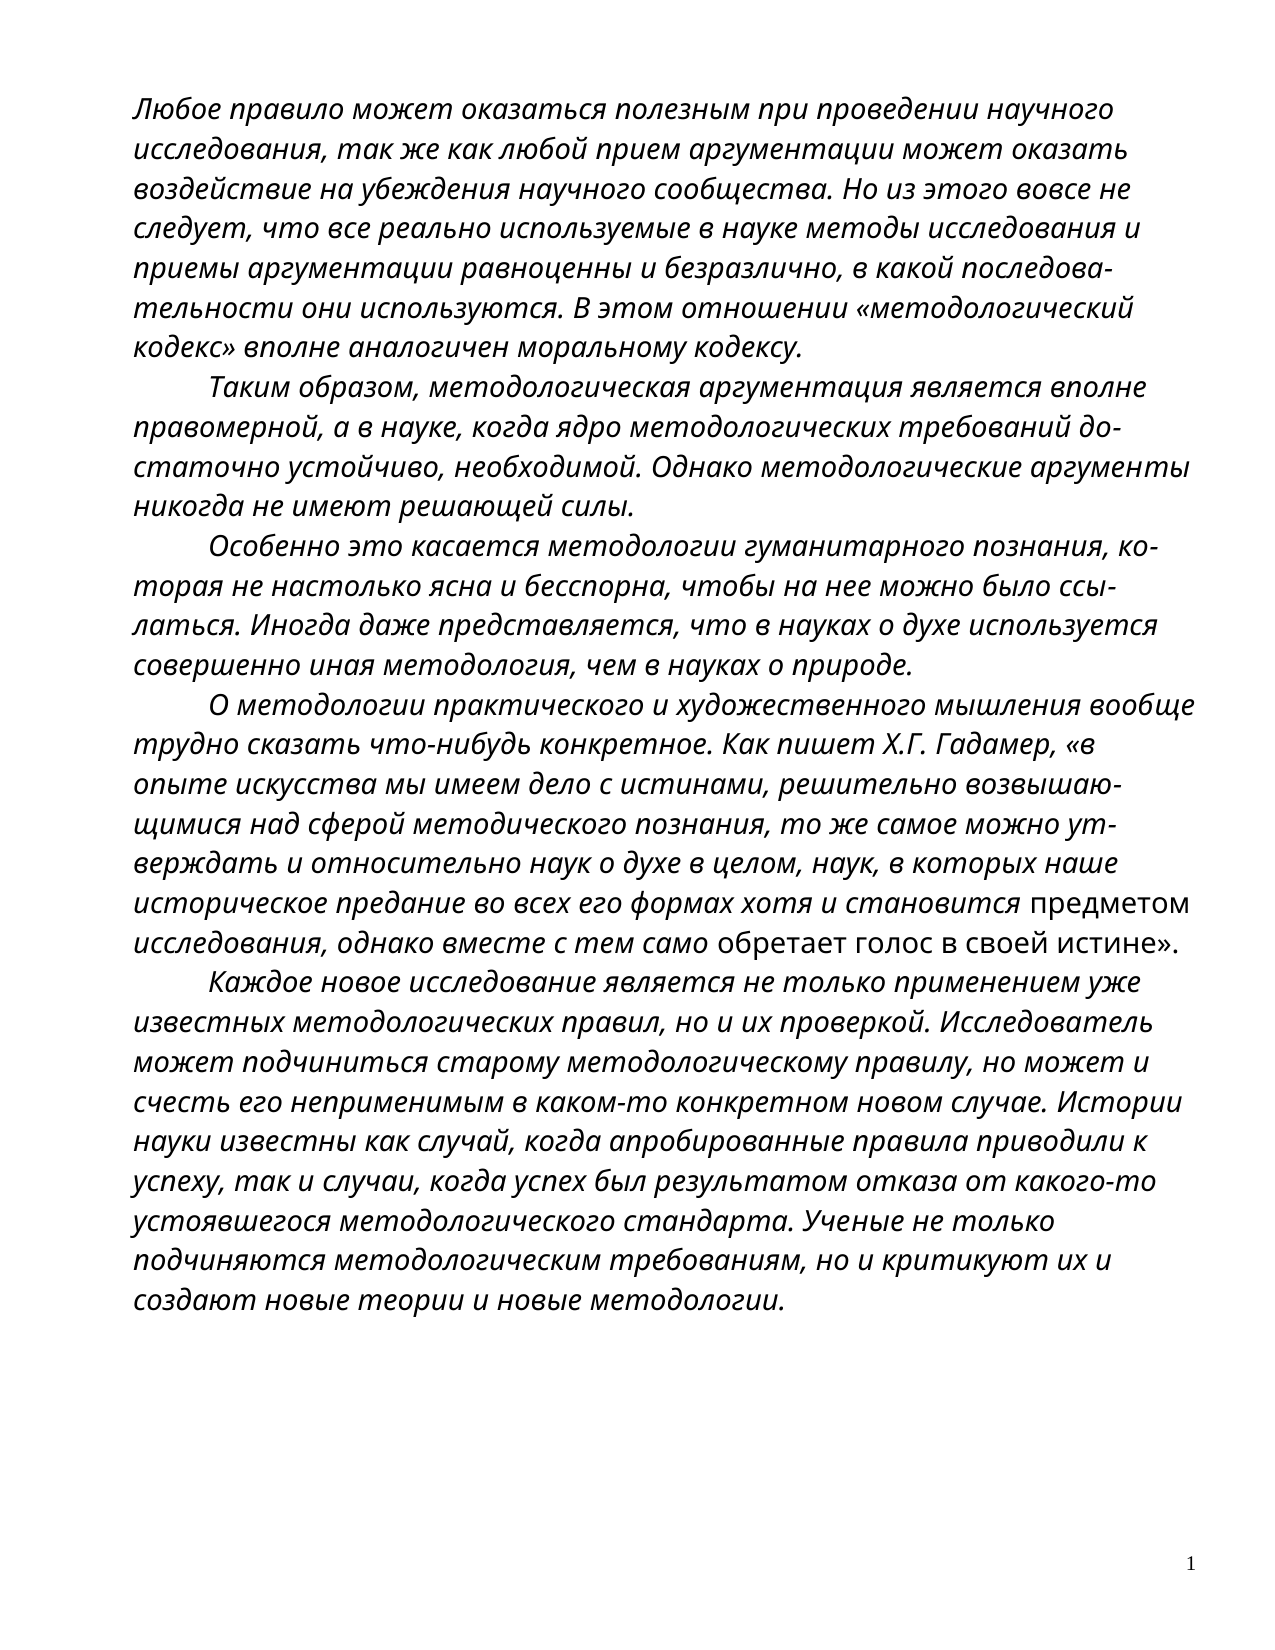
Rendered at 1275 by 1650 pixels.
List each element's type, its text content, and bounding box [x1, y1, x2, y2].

text Особенно это касается методологии гуманитарного познания, которая не настолько ясна и бесспорна, чтобы на нее можно было ссылаться. Иногда даже представляется, что в науках о духе используется совершенно иная методология, чем в науках о природе. [133, 525, 1196, 684]
text О методологии практического и художественного мышления вообще трудно сказать что-нибудь конкретное. Как пишет Х.Г. Гадамер, «в опыте искусства мы имеем дело с истинами, решительно возвышающимися над сферой методического познания, то же самое можно утверждать и относительно наук о духе в целом, наук, в которых наше историческое предание во всех его формах хотя и становится предметом исследования, однако вместе с тем само обретает голос в своей истине». [133, 684, 1196, 962]
text Каждое новое исследование является не только применением уже известных методологических правил, но и их проверкой. Исследователь может подчиниться старому методологическому правилу, но может и счесть его неприменимым в каком-то конкретном новом случае. Истории науки известны как случай, когда апробированные правила приводили к успеху, так и случаи, когда успех был результатом отказа от какого-то устоявшегося методологического стандарта. Ученые не только подчиняются методологическим требованиям, но и критикуют их и создают новые теории и новые методологии. [133, 962, 1196, 1319]
text Таким образом, методологическая аргументация является вполне правомерной, а в науке, когда ядро методологических требований достаточно устойчиво, необходимой. Однако методологические аргументы никогда не имеют решающей силы. [133, 366, 1196, 525]
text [133, 89, 1196, 366]
